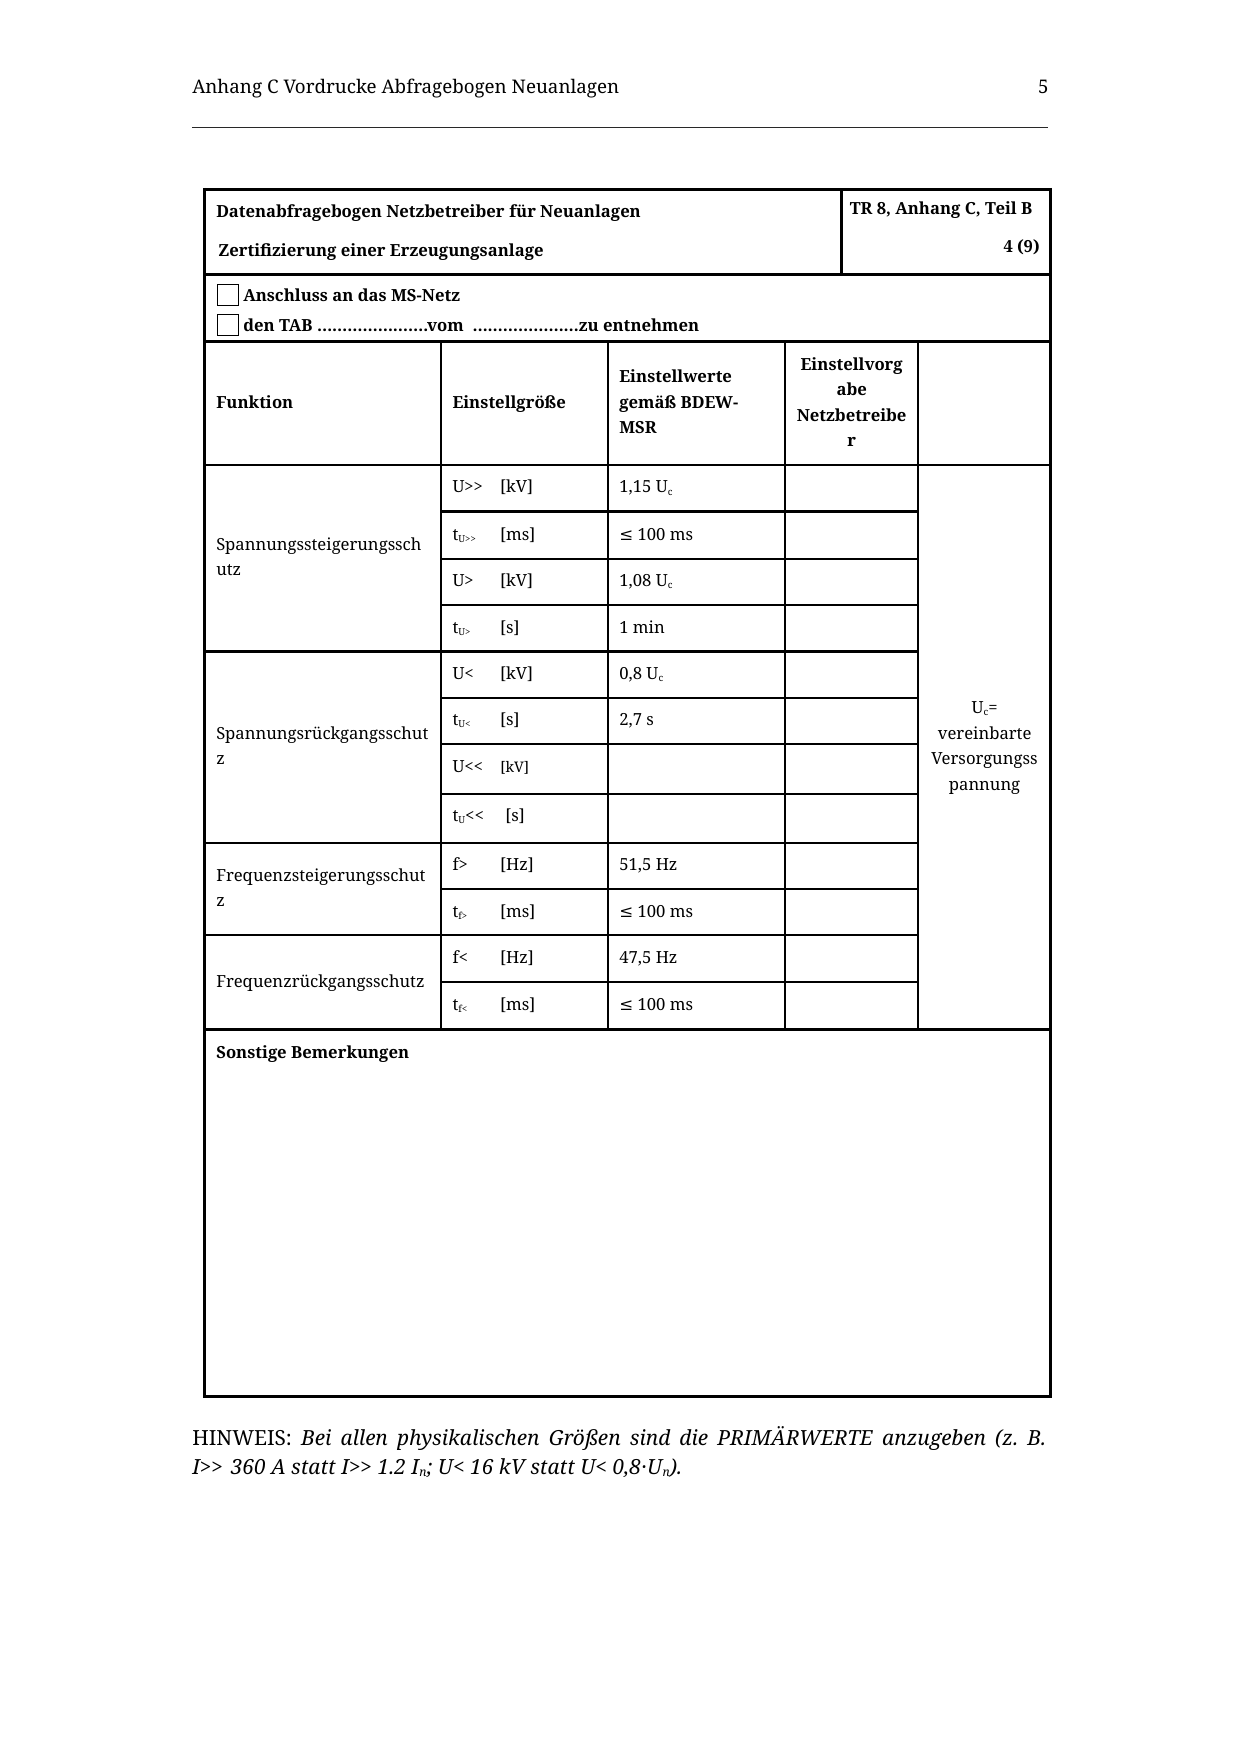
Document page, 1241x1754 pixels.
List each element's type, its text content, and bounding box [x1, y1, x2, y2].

table_cell 2,7 s [609, 699, 784, 743]
table_cell tU>> [ms] [442, 513, 607, 558]
table_cell ≤ 100 ms [609, 513, 784, 558]
table_cell Uc= vereinbarte Versorgungsspannung [919, 466, 1049, 1028]
table_cell [786, 699, 917, 743]
table_cell ≤ 100 ms [609, 983, 784, 1028]
table_cell tU< [s] [442, 699, 607, 743]
table_cell 1,15 Uc [609, 466, 784, 510]
table_cell [786, 466, 917, 510]
table_cell f< [Hz] [442, 936, 607, 981]
table_cell [919, 343, 1049, 464]
table_cell 1 min [609, 606, 784, 650]
table_cell Einstellwerte gemäß BDEW-MSR [609, 343, 784, 464]
table_cell Spannungsrückgangsschutz [206, 653, 440, 842]
table_cell [786, 513, 917, 558]
table_cell f> [Hz] [442, 844, 607, 888]
table_cell [786, 983, 917, 1028]
table_cell Einstellvorgabe Netzbetreiber [786, 343, 917, 464]
table_cell U> [kV] [442, 560, 607, 604]
table_header Datenabfragebogen Netzbetreiber für Neuanlagen Zertifizierung einer Erzeugungsanlage [206, 191, 840, 273]
table_cell [786, 890, 917, 934]
table_header TR 8, Anhang C, Teil B 4 (9) [843, 191, 1049, 273]
table_cell Frequenzsteigerungsschutz [206, 844, 440, 934]
table_cell [786, 936, 917, 981]
table_cell Funktion [206, 343, 440, 464]
table_cell tU<< [s] [442, 795, 607, 842]
table_cell Spannungssteigerungsschutz [206, 466, 440, 650]
table_cell tU> [s] [442, 606, 607, 650]
table_cell tf> [ms] [442, 890, 607, 934]
table_cell [786, 606, 917, 650]
table_cell Einstellgröße [442, 343, 607, 464]
table_cell 1,08 Uc [609, 560, 784, 604]
table_cell ≤ 100 ms [609, 890, 784, 934]
table_cell [786, 560, 917, 604]
table_cell [786, 653, 917, 697]
table_cell U>> [kV] [442, 466, 607, 510]
table_cell [786, 795, 917, 842]
table_cell [609, 745, 784, 792]
table_cell [609, 795, 784, 842]
table_cell 51,5 Hz [609, 844, 784, 888]
table_cell tf< [ms] [442, 983, 607, 1028]
table_cell [786, 745, 917, 792]
table_cell Anschluss an das MS-Netz den TAB ………………….vom …………………zu entnehmen [206, 276, 1049, 340]
table_cell Frequenzrückgangsschutz [206, 936, 440, 1028]
text Hinweis: Bei allen physikalischen Größen sind die PRIMÄRWERTE anzugeben (z. B. I>> 360 A statt I>> 1.2 In; U< 16 kV statt U< 0,8·Un). [192, 1423, 1048, 1480]
table_cell 0,8 Uc [609, 653, 784, 697]
table_cell U<< [kV] [442, 745, 607, 792]
table_cell Sonstige Bemerkungen [206, 1031, 1049, 1395]
table_cell 47,5 Hz [609, 936, 784, 981]
table_cell [786, 844, 917, 888]
table_cell U< [kV] [442, 653, 607, 697]
